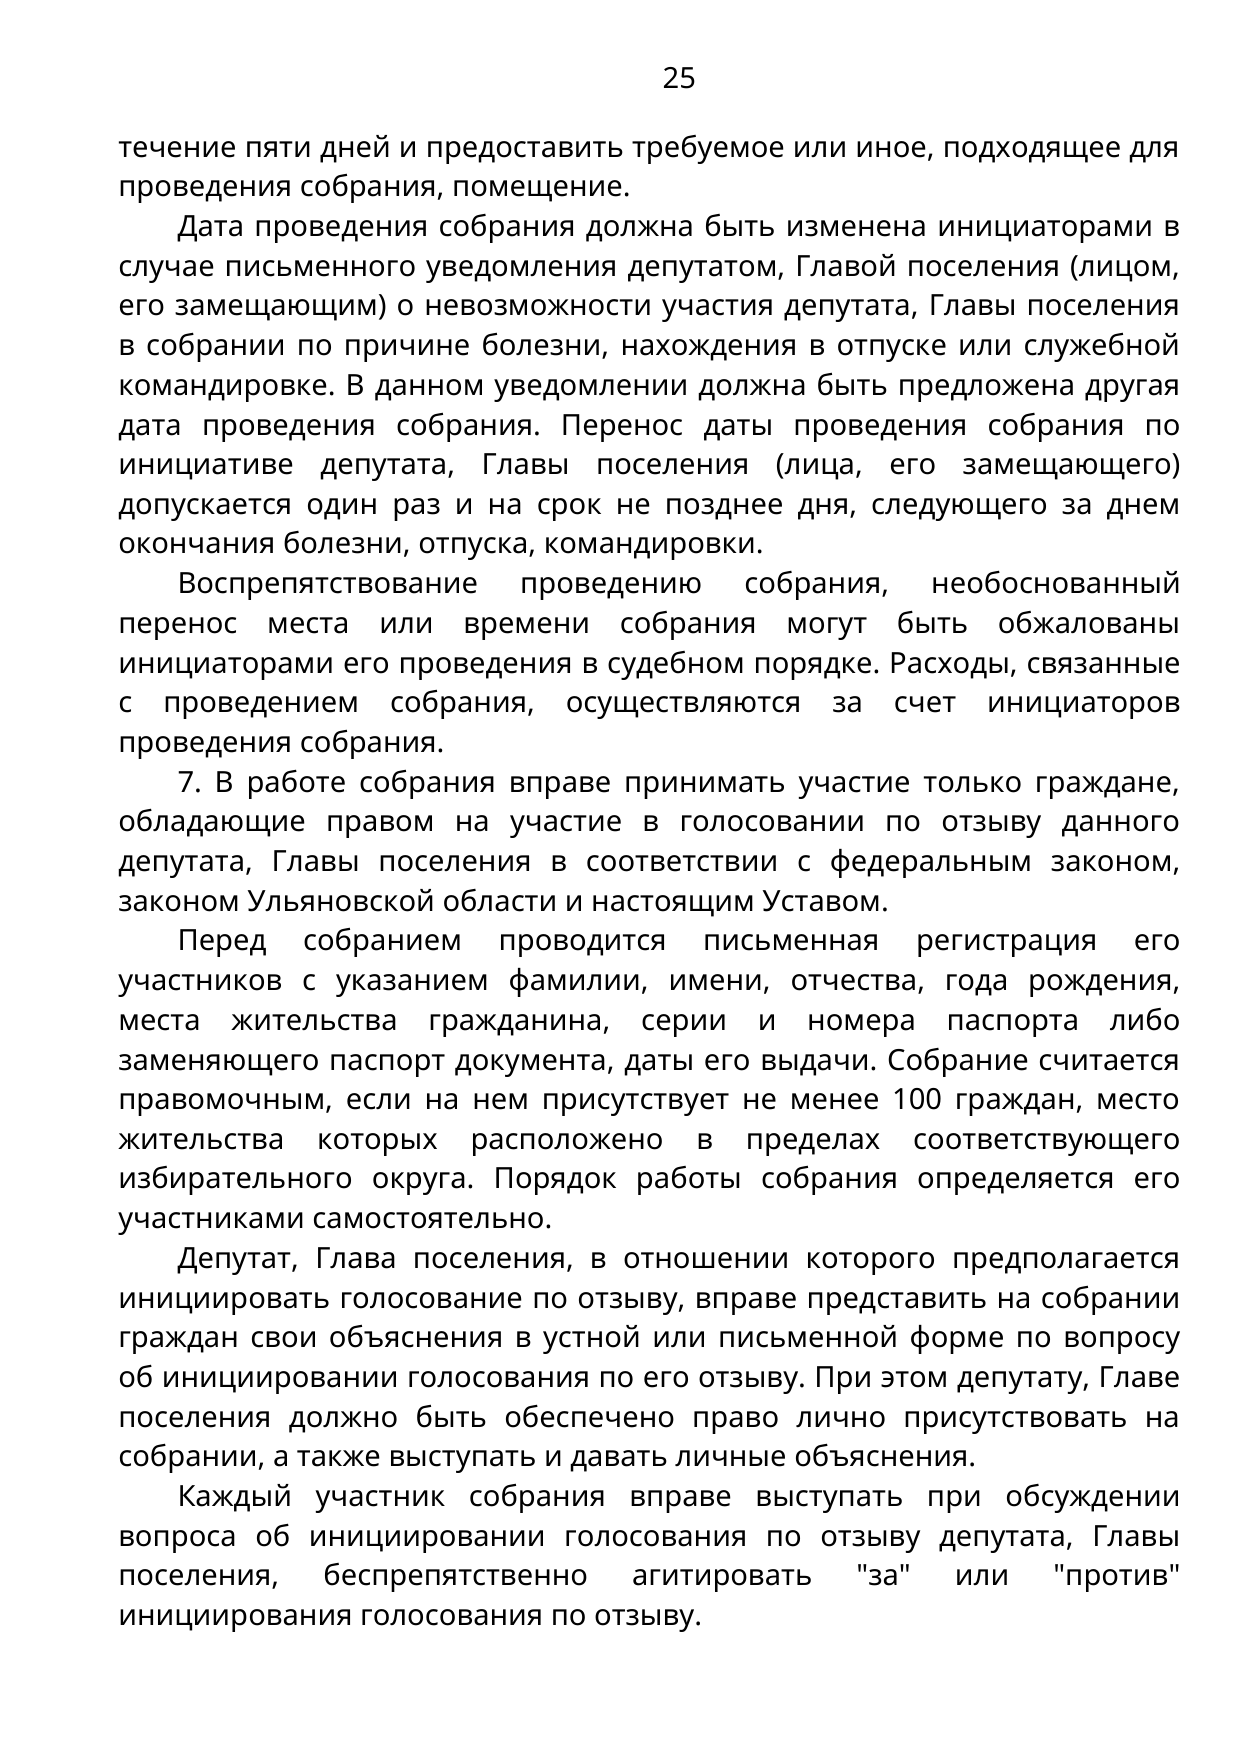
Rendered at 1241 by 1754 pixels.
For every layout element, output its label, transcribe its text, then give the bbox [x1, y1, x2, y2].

text 7. В работе собрания вправе принимать участие только граждане, обладающие правом на участие в голосовании по отзыву данного депутата, Главы поселения в соответствии с федеральным законом, законом Ульяновской области и настоящим Уставом. [118, 761, 1181, 920]
text Каждый участник собрания вправе выступать при обсуждении вопроса об инициировании голосования по отзыву депутата, Главы поселения, беспрепятственно агитировать "за" или "против" инициирования голосования по отзыву. [118, 1475, 1181, 1634]
text Воспрепятствование проведению собрания, необоснованный перенос места или времени собрания могут быть обжалованы инициаторами его проведения в судебном порядке. Расходы, связанные с проведением собрания, осуществляются за счет инициаторов проведения собрания. [118, 562, 1181, 761]
text Перед собранием проводится письменная регистрация его участников с указанием фамилии, имени, отчества, года рождения, места жительства гражданина, серии и номера паспорта либо заменяющего паспорт документа, даты его выдачи. Собрание считается правомочным, если на нем присутствует не менее 100 граждан, место жительства которых расположено в пределах соответствующего избирательного округа. Порядок работы собрания определяется его участниками самостоятельно. [118, 920, 1181, 1237]
text Дата проведения собрания должна быть изменена инициаторами в случае письменного уведомления депутатом, Главой поселения (лицом, его замещающим) о невозможности участия депутата, Главы поселения в собрании по причине болезни, нахождения в отпуске или служебной командировке. В данном уведомлении должна быть предложена другая дата проведения собрания. Перенос даты проведения собрания по инициативе депутата, Главы поселения (лица, его замещающего) допускается один раз и на срок не позднее дня, следующего за днем окончания болезни, отпуска, командировки. [118, 205, 1181, 562]
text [118, 126, 1181, 205]
text Депутат, Глава поселения, в отношении которого предполагается инициировать голосование по отзыву, вправе представить на собрании граждан свои объяснения в устной или письменной форме по вопросу об инициировании голосования по его отзыву. При этом депутату, Главе поселения должно быть обеспечено право лично присутствовать на собрании, а также выступать и давать личные объяснения. [118, 1237, 1181, 1475]
